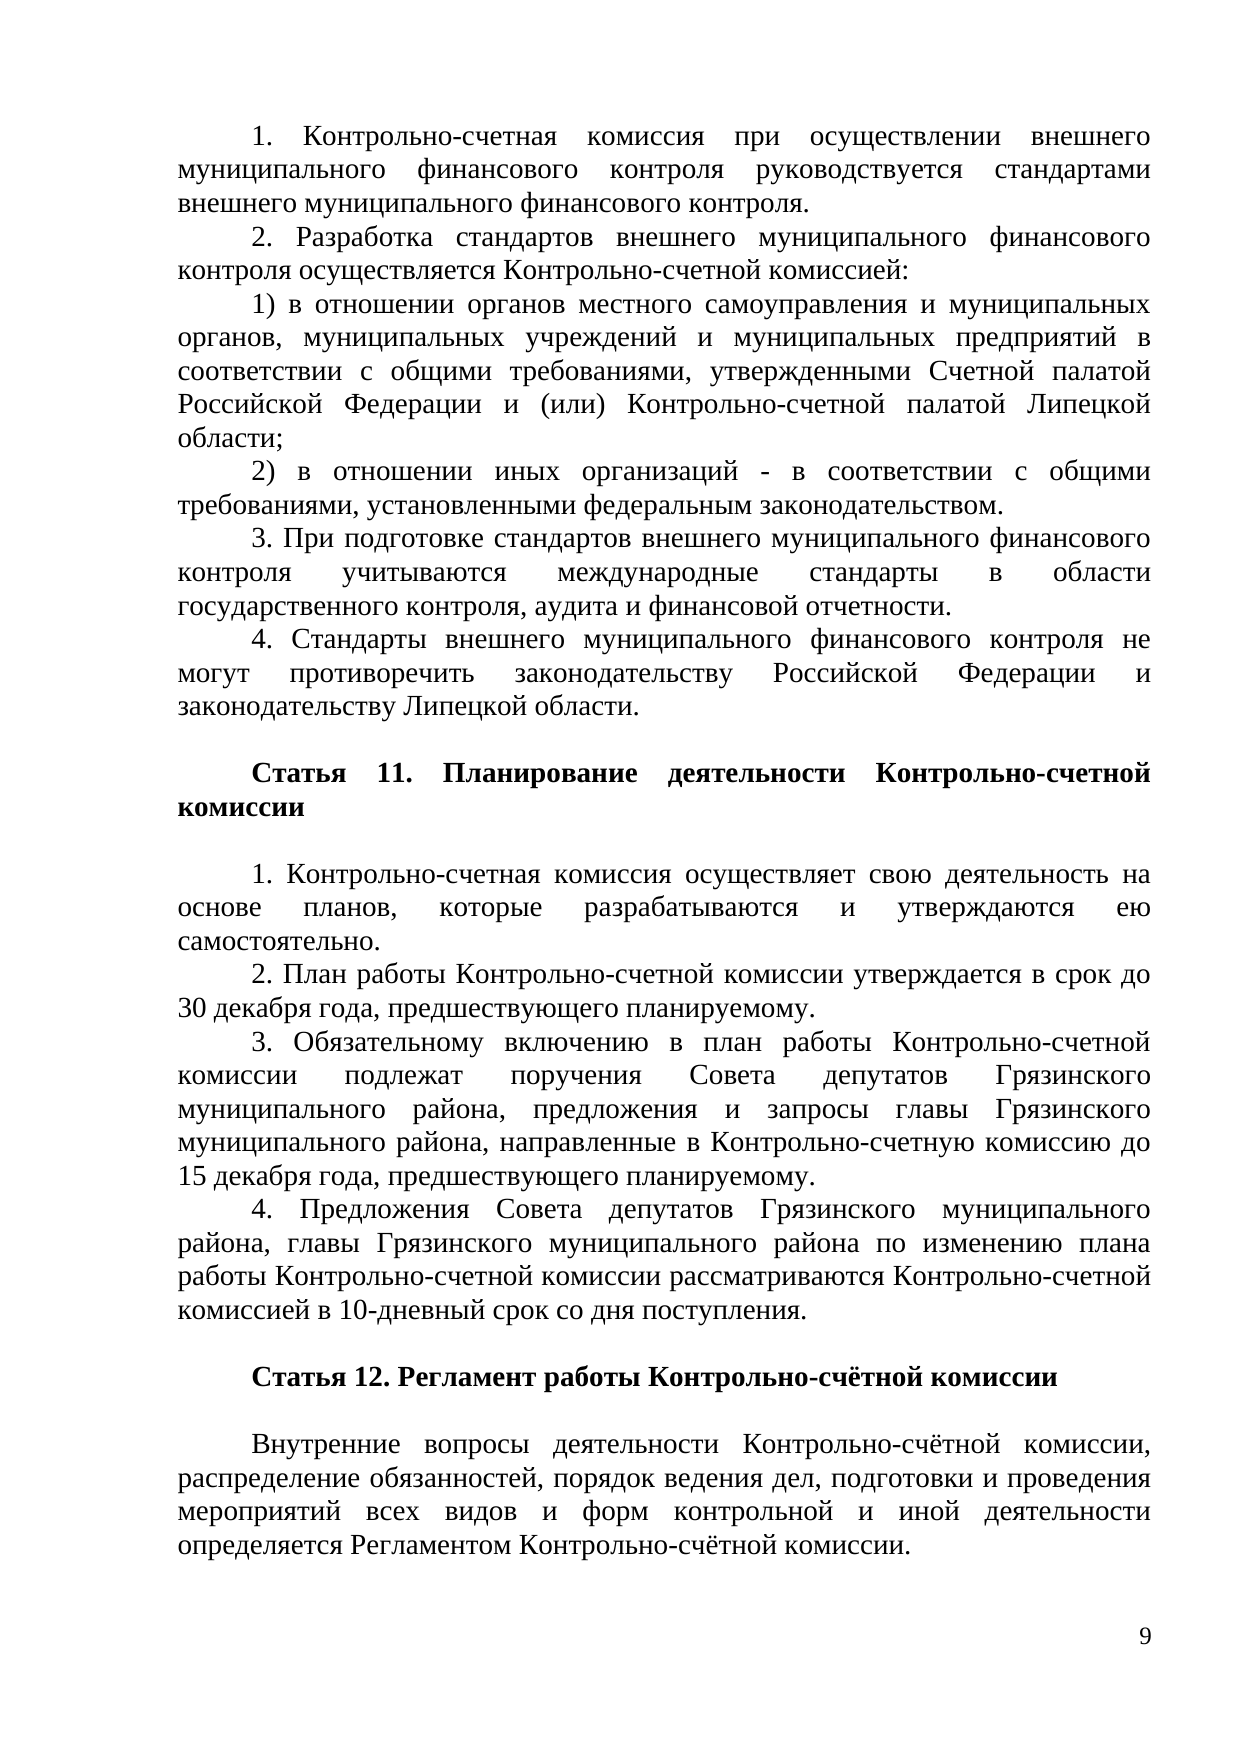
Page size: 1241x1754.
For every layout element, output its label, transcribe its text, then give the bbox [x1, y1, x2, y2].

text Статья 11. Планирование деятельности Контрольно-счетной комиссии [177, 755, 1152, 822]
text 3. Обязательному включению в план работы Контрольно-счетной комиссии подлежат поручения Совета депутатов Грязинского муниципального района, предложения и запросы главы Грязинского муниципального района, направленные в Контрольно-счетную комиссию до 15 декабря года, предшествующего планируемому. [177, 1024, 1152, 1191]
text 2. Разработка стандартов внешнего муниципального финансового контроля осуществляется Контрольно-счетной комиссией: [177, 219, 1152, 286]
text 1) в отношении органов местного самоуправления и муниципальных органов, муниципальных учреждений и муниципальных предприятий в соответствии с общими требованиями, утвержденными Счетной палатой Российской Федерации и (или) Контрольно-счетной палатой Липецкой области; [177, 286, 1152, 453]
text Статья 12. Регламент работы Контрольно-счётной комиссии [177, 1359, 1152, 1393]
text 4. Стандарты внешнего муниципального финансового контроля не могут противоречить законодательству Российской Федерации и законодательству Липецкой области. [177, 621, 1152, 722]
text Внутренние вопросы деятельности Контрольно-счётной комиссии, распределение обязанностей, порядок ведения дел, подготовки и проведения мероприятий всех видов и форм контрольной и иной деятельности определяется Регламентом Контрольно-счётной комиссии. [177, 1426, 1152, 1560]
text 1. Контрольно-счетная комиссия осуществляет свою деятельность на основе планов, которые разрабатываются и утверждаются ею самостоятельно. [177, 856, 1152, 957]
text 4. Предложения Совета депутатов Грязинского муниципального района, главы Грязинского муниципального района по изменению плана работы Контрольно-счетной комиссии рассматриваются Контрольно-счетной комиссией в 10-дневный срок со дня поступления. [177, 1191, 1152, 1326]
text 1. Контрольно-счетная комиссия при осуществлении внешнего муниципального финансового контроля руководствуется стандартами внешнего муниципального финансового контроля. [177, 118, 1152, 219]
text 2) в отношении иных организаций - в соответствии с общими требованиями, установленными федеральным законодательством. [177, 453, 1152, 521]
text 3. При подготовке стандартов внешнего муниципального финансового контроля учитываются международные стандарты в области государственного контроля, аудита и финансовой отчетности. [177, 521, 1152, 621]
text 2. План работы Контрольно-счетной комиссии утверждается в срок до 30 декабря года, предшествующего планируемому. [177, 957, 1152, 1024]
